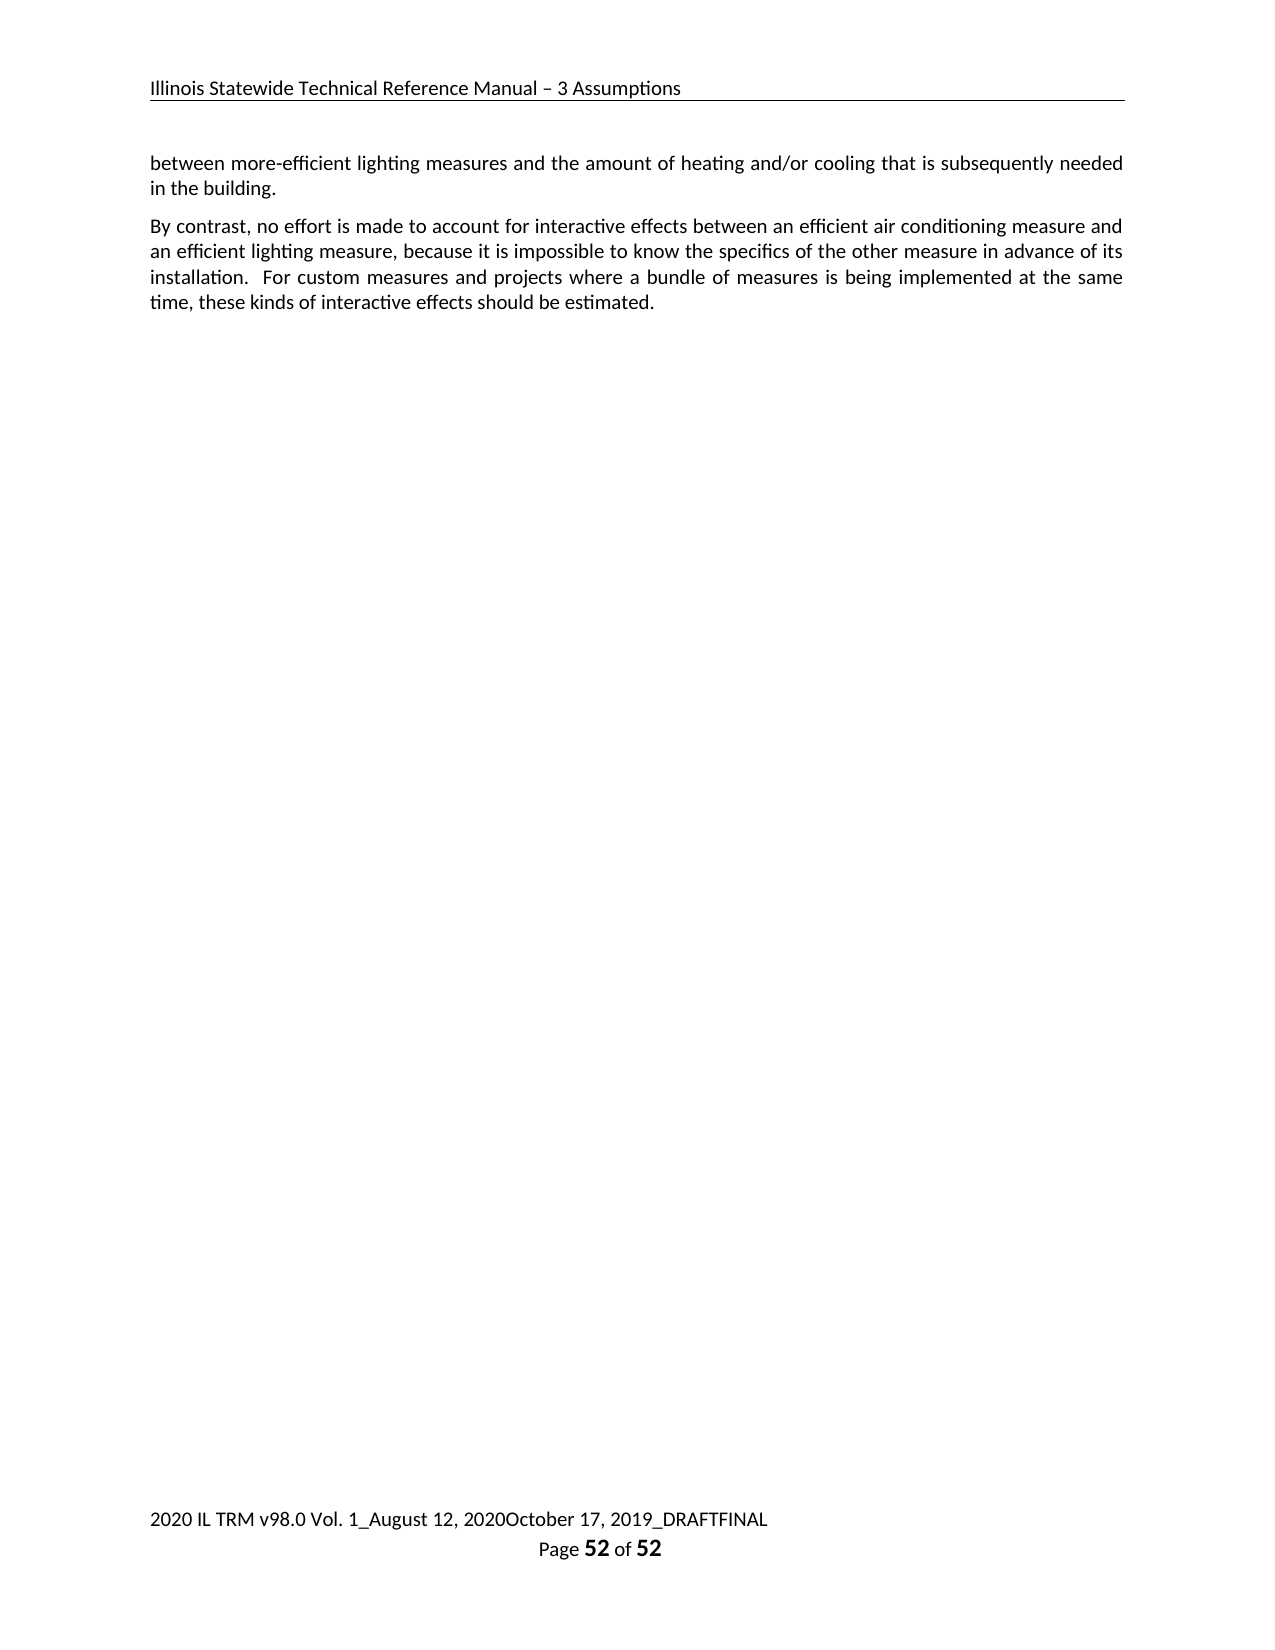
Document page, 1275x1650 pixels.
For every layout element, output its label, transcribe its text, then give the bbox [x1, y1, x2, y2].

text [150, 150, 1125, 201]
text By contrast, no effort is made to account for interactive effects between an efficient air conditioning measure and an efficient lighting measure, because it is impossible to know the specifics of the other measure in advance of its installation. For custom measures and projects where a bundle of measures is being implemented at the same time, these kinds of interactive effects should be estimated. [150, 213, 1125, 315]
